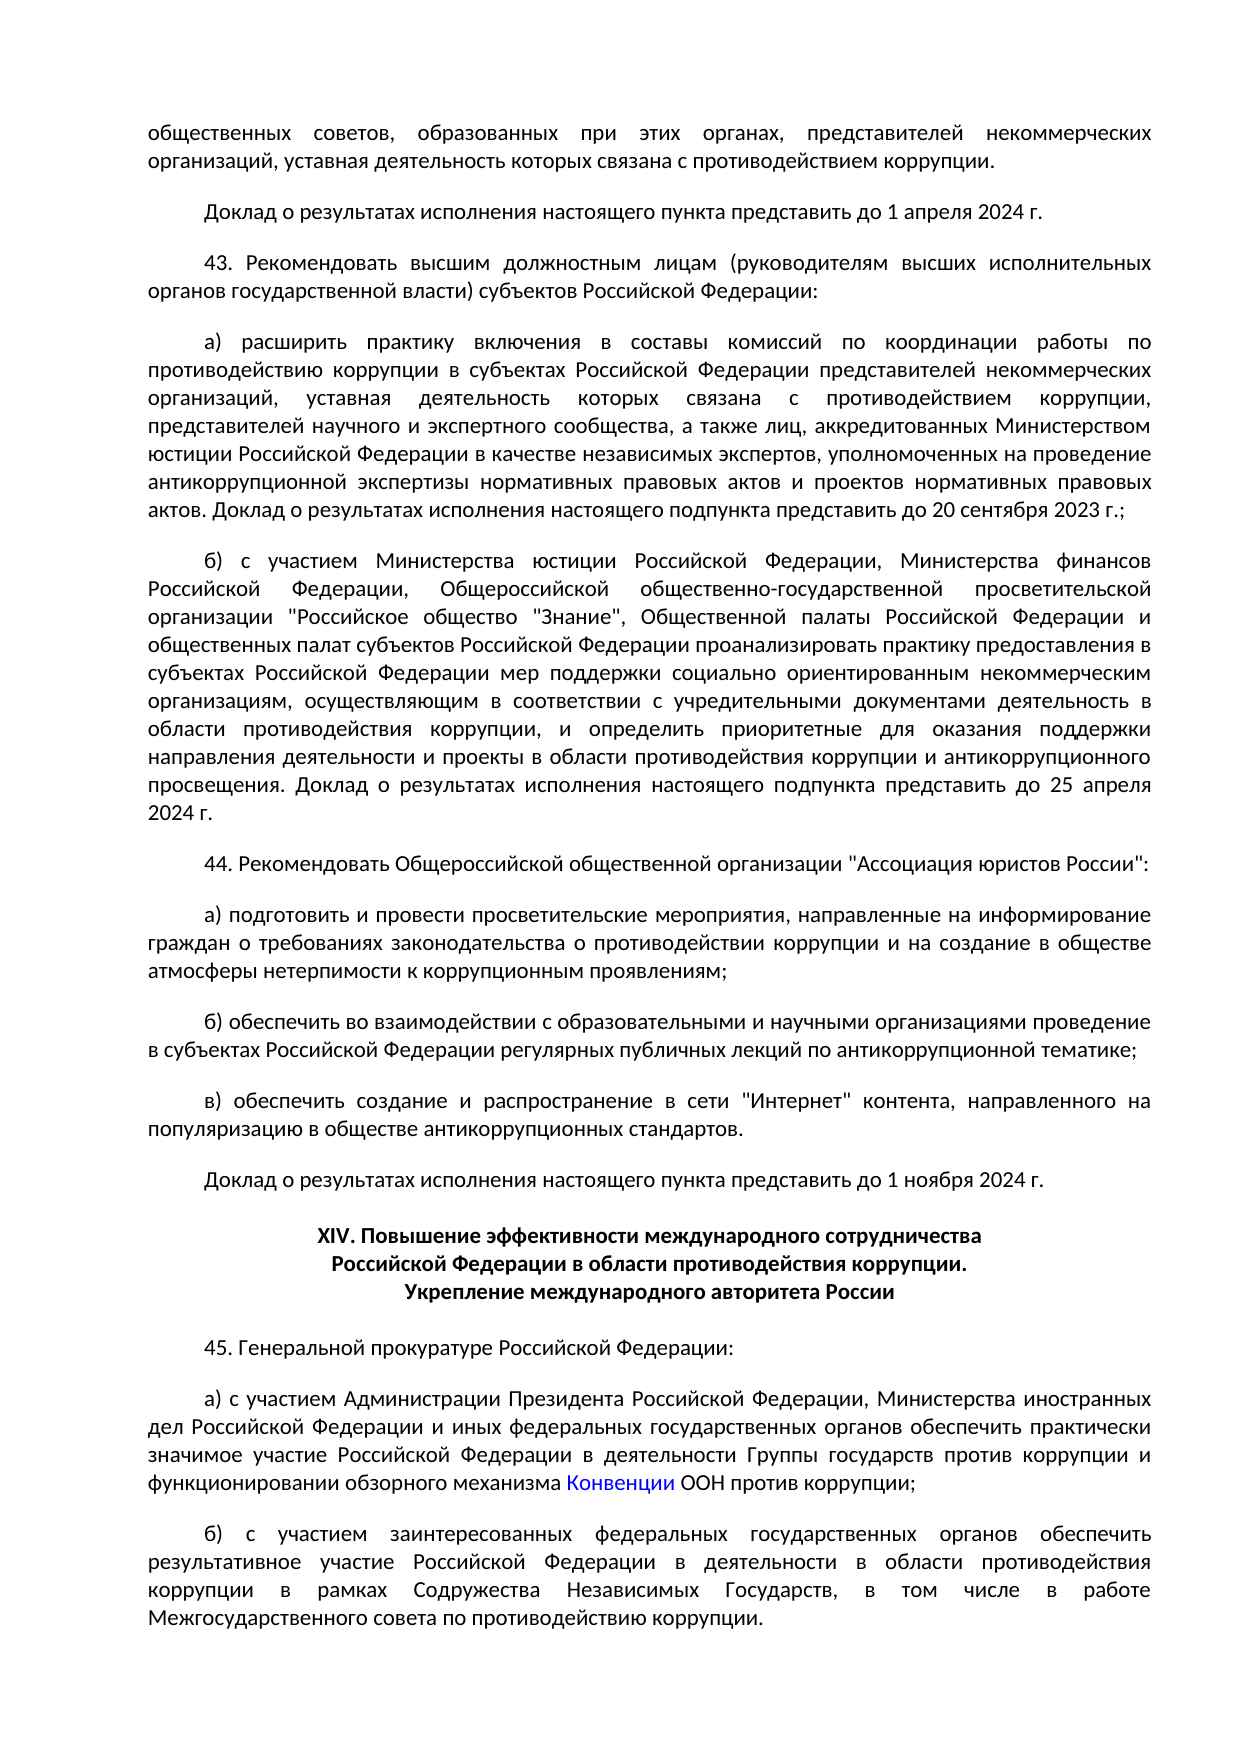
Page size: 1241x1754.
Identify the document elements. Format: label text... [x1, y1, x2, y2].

title Укрепление международного авторитета России [148, 1277, 1152, 1305]
text а) расширить практику включения в составы комиссий по координации работы по противодействию коррупции в субъектах Российской Федерации представителей некоммерческих организаций, уставная деятельность которых связана с противодействием коррупции, представителей научного и экспертного сообщества, а также лиц, аккредитованных Министерством юстиции Российской Федерации в качестве независимых экспертов, уполномоченных на проведение антикоррупционной экспертизы нормативных правовых актов и проектов нормативных правовых актов. Доклад о результатах исполнения настоящего подпункта представить до 20 сентября 2023 г.; [148, 327, 1152, 523]
title Российской Федерации в области противодействия коррупции. [148, 1249, 1152, 1277]
text б) обеспечить во взаимодействии с образовательными и научными организациями проведение в субъектах Российской Федерации регулярных публичных лекций по антикоррупционной тематике; [148, 1007, 1152, 1063]
text 43. Рекомендовать высшим должностным лицам (руководителям высших исполнительных органов государственной власти) субъектов Российской Федерации: [148, 248, 1152, 304]
text б) с участием заинтересованных федеральных государственных органов обеспечить результативное участие Российской Федерации в деятельности в области противодействия коррупции в рамках Содружества Независимых Государств, в том числе в работе Межгосударственного совета по противодействию коррупции. [148, 1519, 1152, 1631]
text в) обеспечить создание и распространение в сети "Интернет" контента, направленного на популяризацию в обществе антикоррупционных стандартов. [148, 1086, 1152, 1142]
title XIV. Повышение эффективности международного сотрудничества [148, 1221, 1152, 1249]
text б) с участием Министерства юстиции Российской Федерации, Министерства финансов Российской Федерации, Общероссийской общественно-государственной просветительской организации "Российское общество "Знание", Общественной палаты Российской Федерации и общественных палат субъектов Российской Федерации проанализировать практику предоставления в субъектах Российской Федерации мер поддержки социально ориентированным некоммерческим организациям, осуществляющим в соответствии с учредительными документами деятельность в области противодействия коррупции, и определить приоритетные для оказания поддержки направления деятельности и проекты в области противодействия коррупции и антикоррупционного просвещения. Доклад о результатах исполнения настоящего подпункта представить до 25 апреля 2024 г. [148, 546, 1152, 826]
text 44. Рекомендовать Общероссийской общественной организации "Ассоциация юристов России": [148, 849, 1152, 877]
text 45. Генеральной прокуратуре Российской Федерации: [148, 1333, 1152, 1361]
text а) с участием Администрации Президента Российской Федерации, Министерства иностранных дел Российской Федерации и иных федеральных государственных органов обеспечить практически значимое участие Российской Федерации в деятельности Группы государств против коррупции и функционировании обзорного механизма Конвенции ООН против коррупции; [148, 1384, 1152, 1496]
text а) подготовить и провести просветительские мероприятия, направленные на информирование граждан о требованиях законодательства о противодействии коррупции и на создание в обществе атмосферы нетерпимости к коррупционным проявлениям; [148, 900, 1152, 984]
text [148, 118, 1152, 174]
text Доклад о результатах исполнения настоящего пункта представить до 1 апреля 2024 г. [148, 197, 1152, 225]
text Доклад о результатах исполнения настоящего пункта представить до 1 ноября 2024 г. [148, 1165, 1152, 1193]
